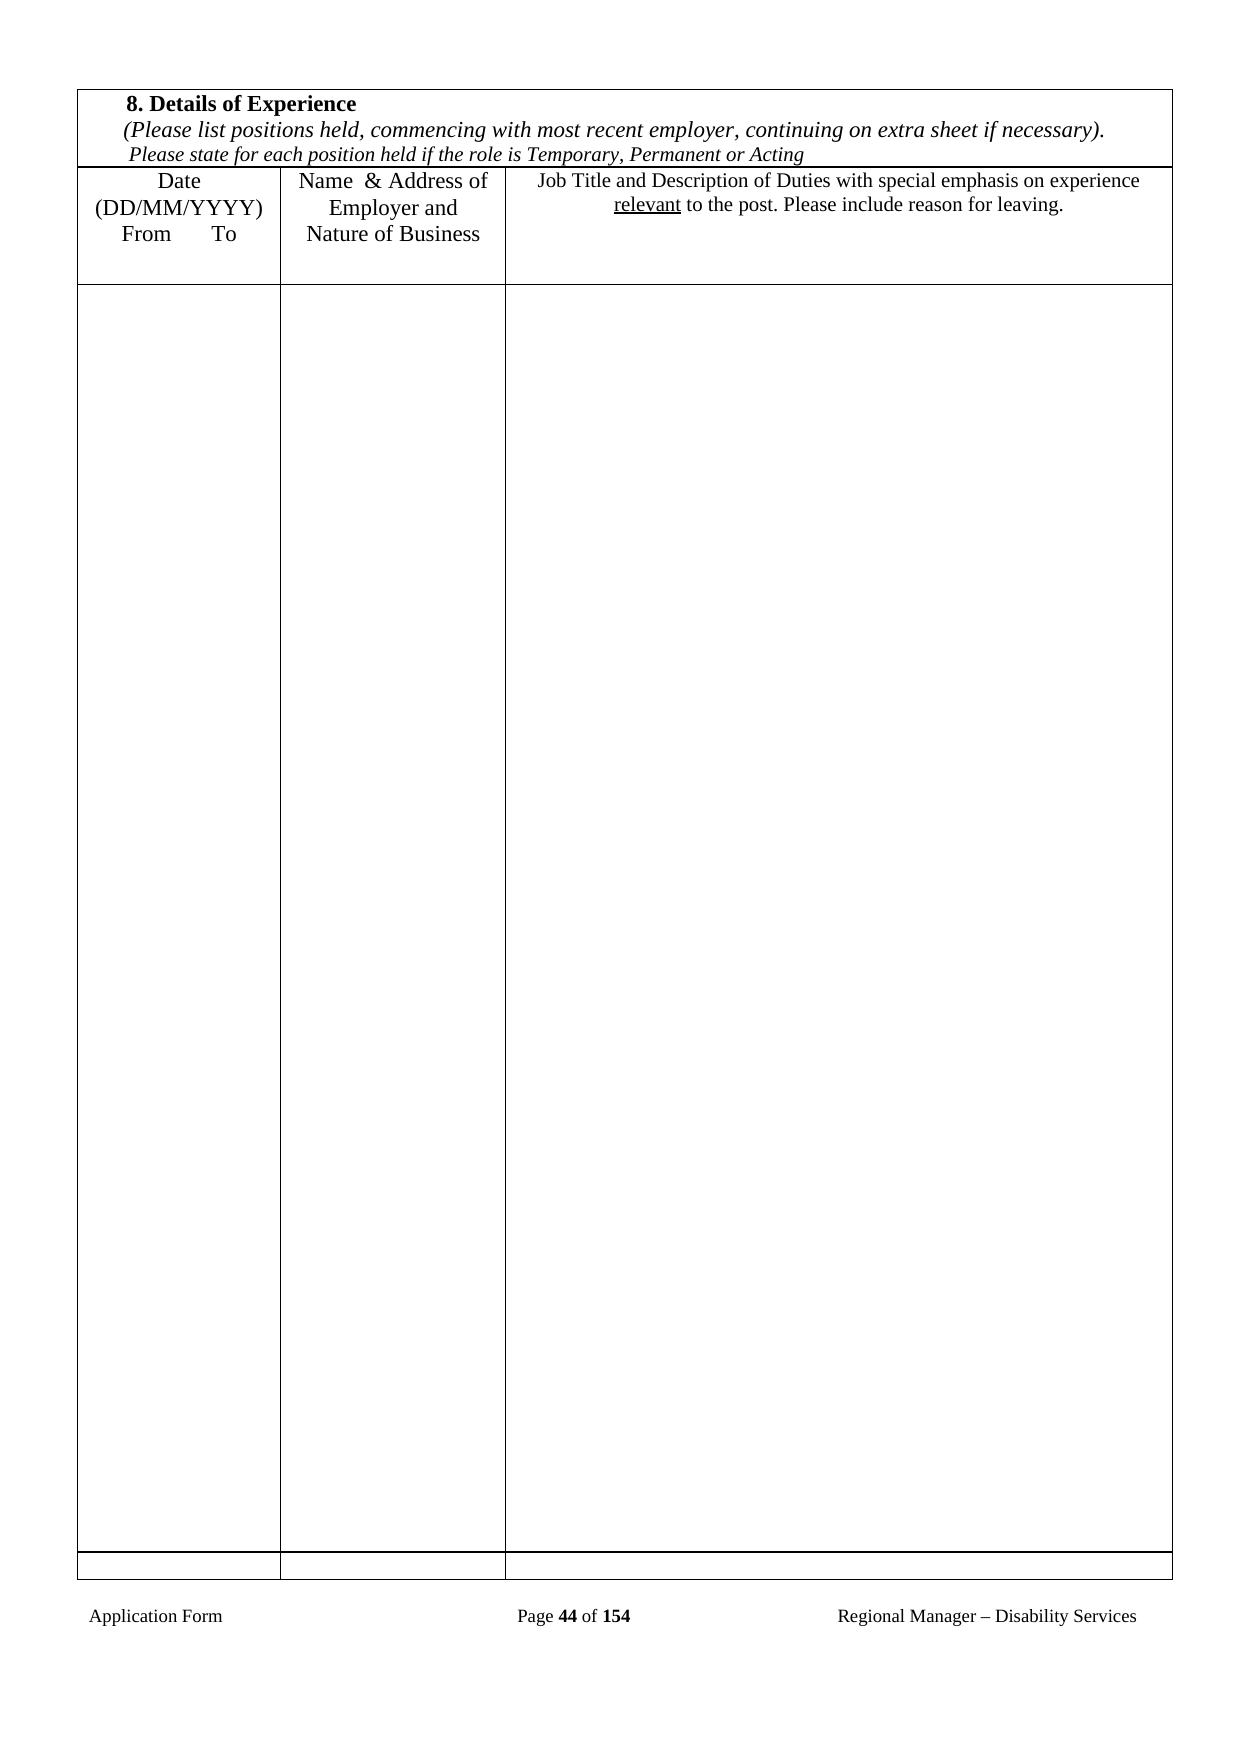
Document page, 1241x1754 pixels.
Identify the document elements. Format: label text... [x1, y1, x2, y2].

table_cell Name & Address of Employer and Nature of Business [281, 168, 505, 284]
table_header 8. Details of Experience (Please list positions held, commencing with most recent employer, continuing on extra sheet if necessary). Please state for each position held if the role is Temporary, Permanent or Acting [78, 90, 1172, 166]
table_cell [281, 285, 505, 1551]
table_cell [281, 1553, 505, 1579]
table_cell [506, 1553, 1172, 1579]
table_cell [78, 1553, 280, 1579]
table_cell Job Title and Description of Duties with special emphasis on experience relevant to the post. Please include reason for leaving. [506, 168, 1172, 284]
table_cell Date (DD/MM/YYYY) From To [78, 168, 280, 284]
table_cell [506, 285, 1172, 1551]
table_cell [78, 285, 280, 1551]
